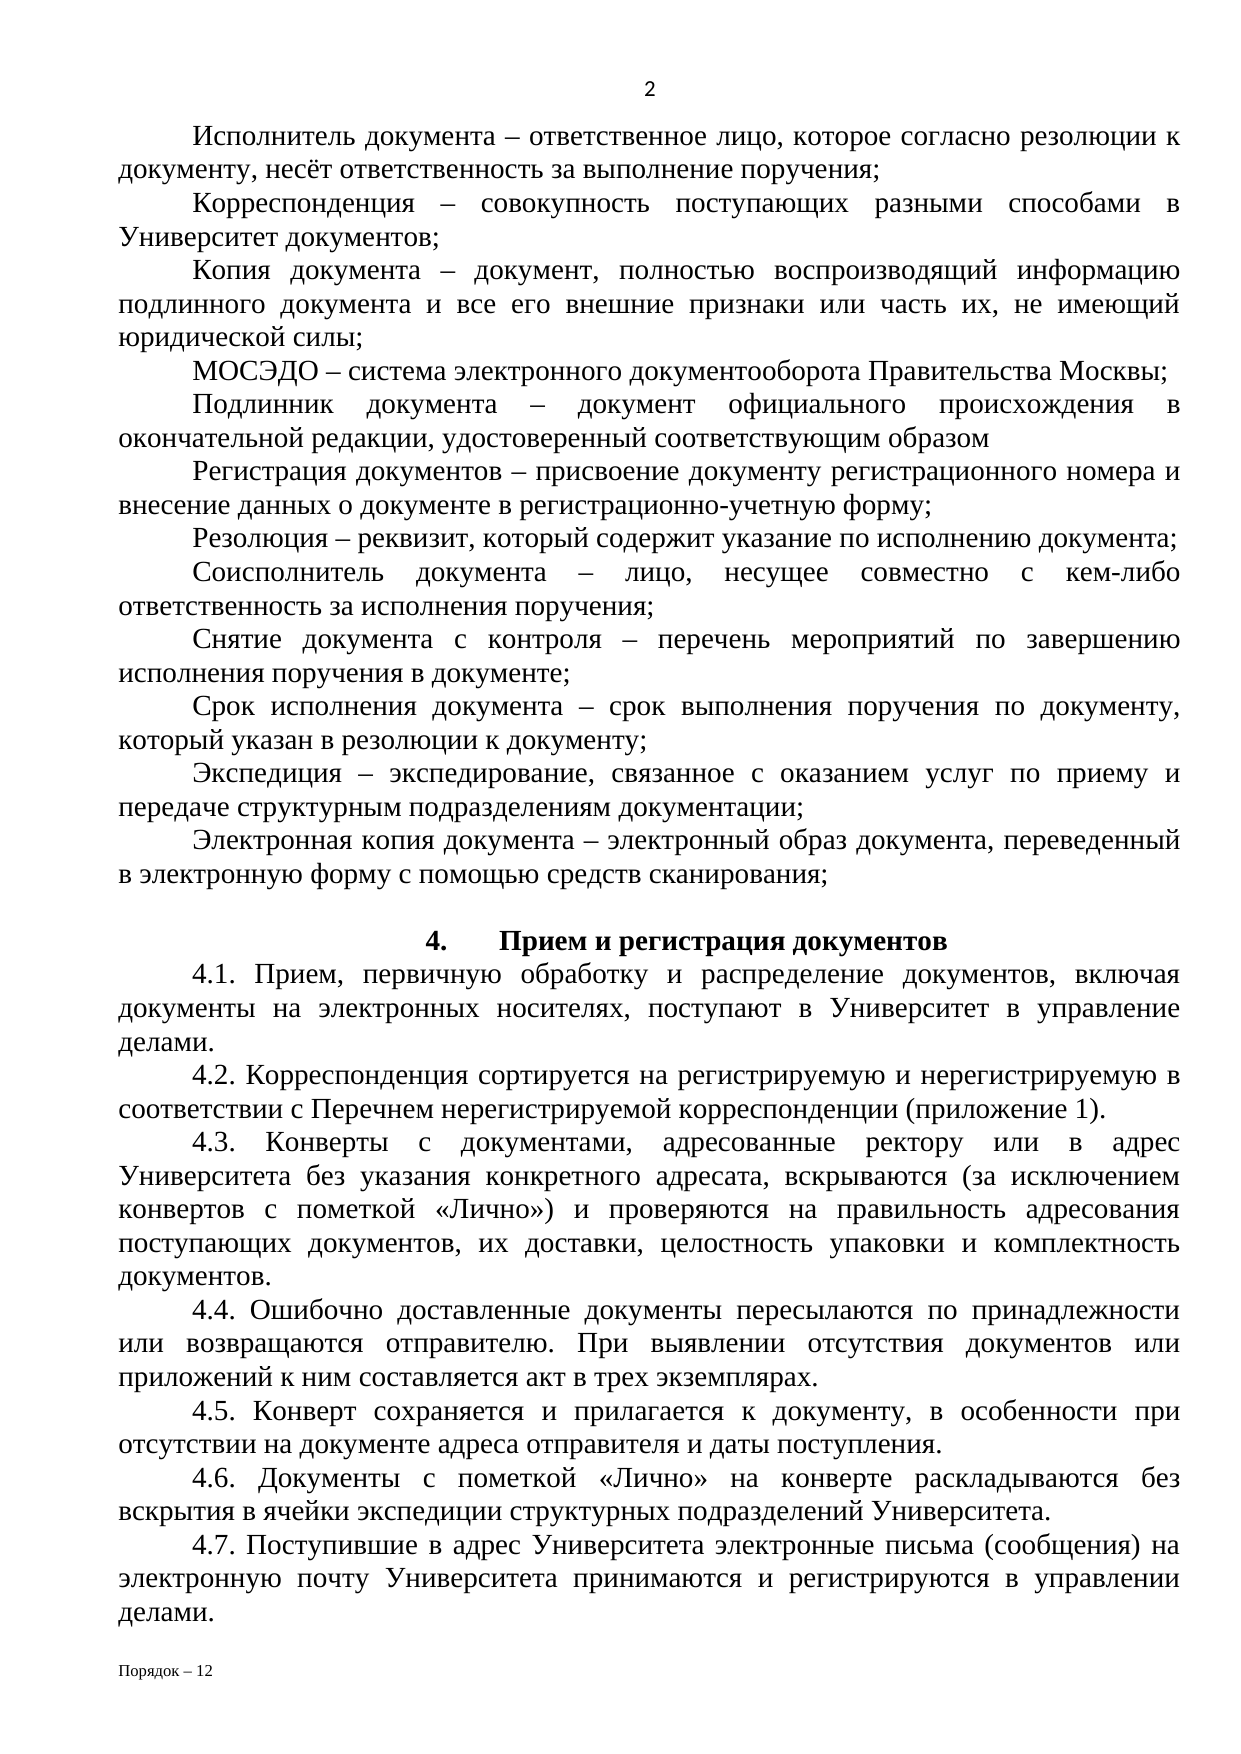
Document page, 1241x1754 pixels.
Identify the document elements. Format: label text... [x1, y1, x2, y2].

text Копия документа – документ, полностью воспроизводящий информацию подлинного документа и все его внешние признаки или часть их, не имеющий юридической силы; [118, 252, 1181, 353]
text 4.1. Прием, первичную обработку и распределение документов, включая документы на электронных носителях, поступают в Университет в управление делами. [118, 957, 1181, 1057]
text Исполнитель документа – ответственное лицо, которое согласно резолюции к документу, несёт ответственность за выполнение поручения; [118, 118, 1181, 185]
text 4.3. Конверты с документами, адресованные ректору или в адрес Университета без указания конкретного адресата, вскрываются (за исключением конвертов с пометкой «Лично») и проверяются на правильность адресования поступающих документов, их доставки, целостность упаковки и комплектность документов. [118, 1124, 1181, 1292]
text Снятие документа с контроля – перечень мероприятий по завершению исполнения поручения в документе; [118, 621, 1181, 688]
text Соисполнитель документа – лицо, несущее совместно с кем-либо ответственность за исполнения поручения; [118, 554, 1181, 621]
text 4.7. Поступившие в адрес Университета электронные письма (сообщения) на электронную почту Университета принимаются и регистрируются в управлении делами. [118, 1527, 1181, 1627]
list Прием и регистрация документов [118, 923, 1181, 957]
text МОСЭДО – система электронного документооборота Правительства Москвы; [118, 353, 1181, 386]
text 4.6. Документы с пометкой «Лично» на конверте раскладываются без вскрытия в ячейки экспедиции структурных подразделений Университета. [118, 1460, 1181, 1527]
text 4.5. Конверт сохраняется и прилагается к документу, в особенности при отсутствии на документе адреса отправителя и даты поступления. [118, 1393, 1181, 1460]
text Резолюция – реквизит, который содержит указание по исполнению документа; [118, 521, 1181, 554]
text 4.4. Ошибочно доставленные документы пересылаются по принадлежности или возвращаются отправителю. При выявлении отсутствия документов или приложений к ним составляется акт в трех экземплярах. [118, 1292, 1181, 1393]
text Подлинник документа – документ официального происхождения в окончательной редакции, удостоверенный соответствующим образом [118, 386, 1181, 453]
text Электронная копия документа – электронный образ документа, переведенный в электронную форму с помощью средств сканирования; [118, 822, 1181, 889]
text Срок исполнения документа – срок выполнения поручения по документу, который указан в резолюции к документу; [118, 688, 1181, 755]
text Корреспонденция – совокупность поступающих разными способами в Университет документов; [118, 185, 1181, 252]
text Экспедиция – экспедирование, связанное с оказанием услуг по приему и передаче структурным подразделениям документации; [118, 755, 1181, 822]
text Регистрация документов – присвоение документу регистрационного номера и внесение данных о документе в регистрационно-учетную форму; [118, 453, 1181, 521]
text 4.2. Корреспонденция сортируется на регистрируемую и нерегистрируемую в соответствии с Перечнем нерегистрируемой корреспонденции (приложение 1). [118, 1057, 1181, 1124]
